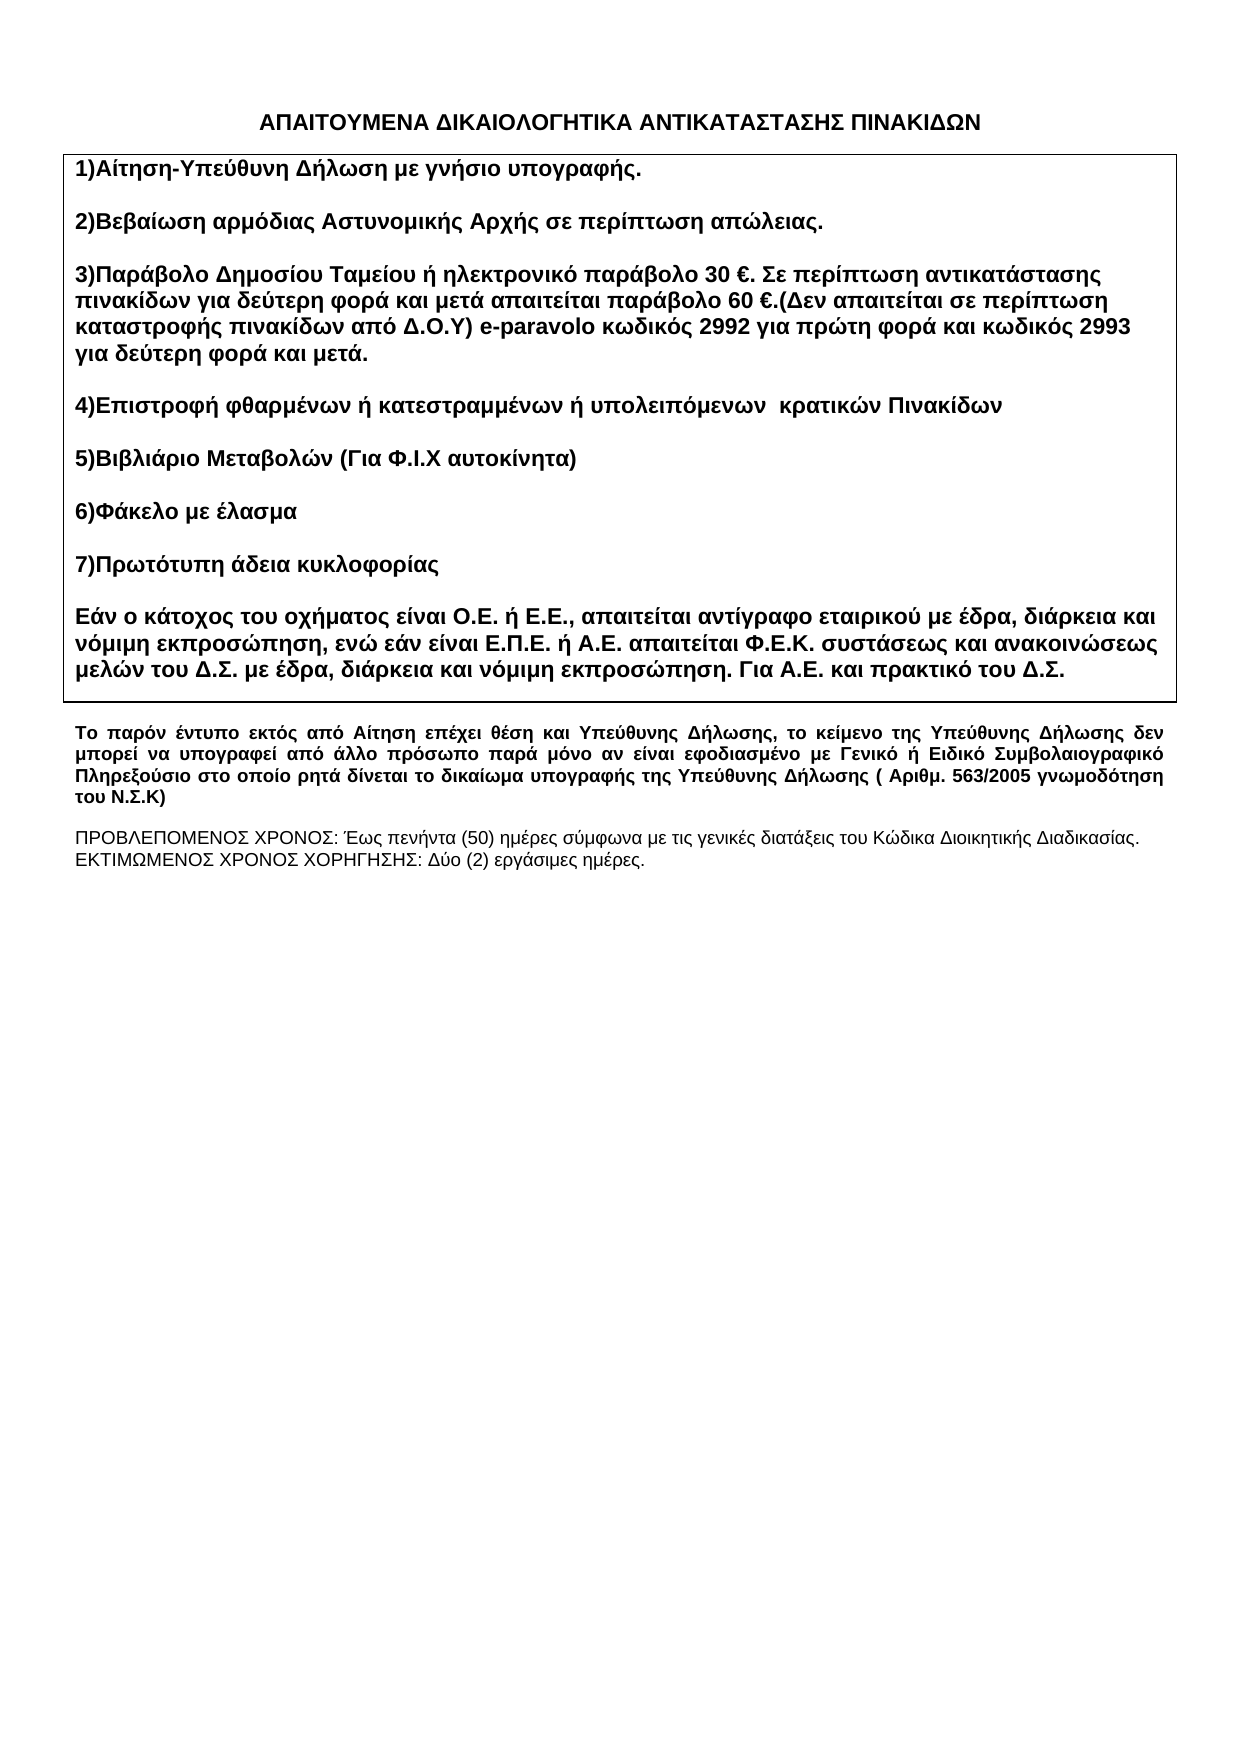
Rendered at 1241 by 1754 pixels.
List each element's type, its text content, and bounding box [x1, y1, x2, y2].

table_header 1)Αίτηση-Υπεύθυνη Δήλωση με γνήσιο υπογραφής. 2)Βεβαίωση αρμόδιας Αστυνομικής Αρχής σε περίπτωση απώλειας. 3)Παράβολο Δημοσίου Ταμείου ή ηλεκτρονικό παράβολο 30 €. Σε περίπτωση αντικατάστασης πινακίδων για δεύτερη φορά και μετά απαιτείται παράβολο 60 €.(Δεν απαιτείται σε περίπτωση καταστροφής πινακίδων από Δ.Ο.Υ) e-paravolo κωδικός 2992 για πρώτη φορά και κωδικός 2993 για δεύτερη φορά και μετά. 4)Επιστροφή φθαρμένων ή κατεστραμμένων ή υπολειπόμενων κρατικών Πινακίδων 5)Βιβλιάριο Μεταβολών (Για Φ.Ι.Χ αυτοκίνητα) 6)Φάκελο με έλασμα 7)Πρωτότυπη άδεια κυκλοφορίας Εάν ο κάτοχος του οχήματος είναι Ο.Ε. ή Ε.Ε., απαιτείται αντίγραφο εταιρικού με έδρα, διάρκεια και νόμιμη εκπροσώπηση, ενώ εάν είναι Ε.Π.Ε. ή Α.Ε. απαιτείται Φ.Ε.Κ. συστάσεως και ανακοινώσεως μελών του Δ.Σ. με έδρα, διάρκεια και νόμιμη εκπροσώπηση. Για Α.Ε. και πρακτικό του Δ.Σ. [64, 155, 1176, 701]
text ΕΚΤΙΜΩΜΕΝΟΣ ΧΡΟΝΟΣ ΧΟΡΗΓΗΣΗΣ: Δύο (2) εργάσιμες ημέρες. [75, 849, 1165, 870]
text Το παρόν έντυπο εκτός από Αίτηση επέχει θέση και Υπεύθυνης Δήλωσης, το κείμενο της Υπεύθυνης Δήλωσης δεν μπορεί να υπογραφεί από άλλο πρόσωπο παρά μόνο αν είναι εφοδιασμένο με Γενικό ή Ειδικό Συμβολαιογραφικό Πληρεξούσιο στο οποίο ρητά δίνεται το δικαίωμα υπογραφής της Υπεύθυνης Δήλωσης ( Αριθμ. 563/2005 γνωμοδότηση του Ν.Σ.Κ) [75, 722, 1165, 808]
text ΠΡΟΒΛΕΠΟΜΕΝΟΣ ΧΡΟΝΟΣ: Έως πενήντα (50) ημέρες σύμφωνα με τις γενικές διατάξεις του Κώδικα Διοικητικής Διαδικασίας. [75, 827, 1165, 849]
text ΑΠΑΙΤΟΥΜΕΝΑ ΔΙΚΑΙΟΛΟΓΗΤΙΚΑ ΑΝΤΙΚΑΤΑΣΤΑΣΗΣ ΠΙΝΑΚΙΔΩΝ [75, 109, 1165, 135]
